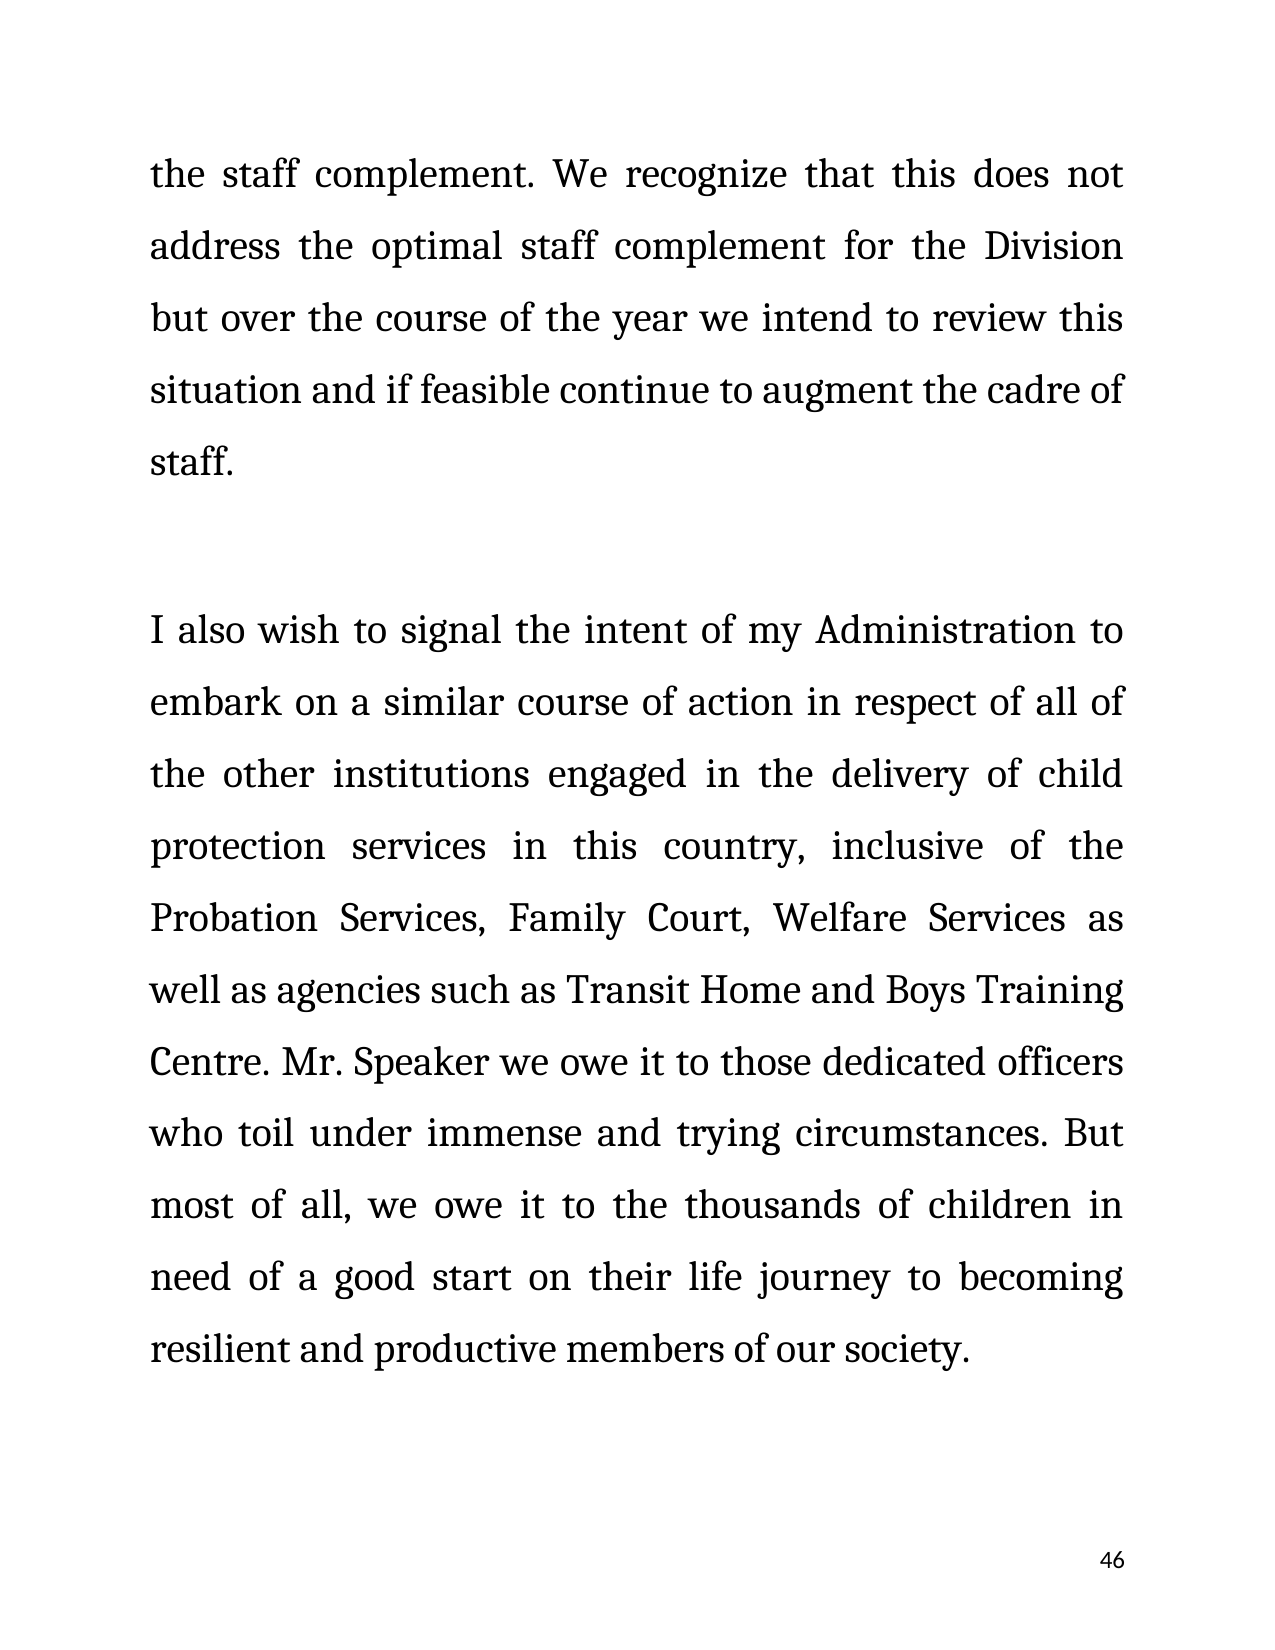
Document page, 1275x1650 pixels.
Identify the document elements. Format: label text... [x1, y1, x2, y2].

text I also wish to signal the intent of my Administration to embark on a similar course of action in respect of all of the other institutions engaged in the delivery of child protection services in this country, inclusive of the Probation Services, Family Court, Welfare Services as well as agencies such as Transit Home and Boys Training Centre. Mr. Speaker we owe it to those dedicated officers who toil under immense and trying circumstances. But most of all, we owe it to the thousands of children in need of a good start on their life journey to becoming resilient and productive members of our society. [150, 606, 1125, 1373]
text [150, 150, 1125, 485]
